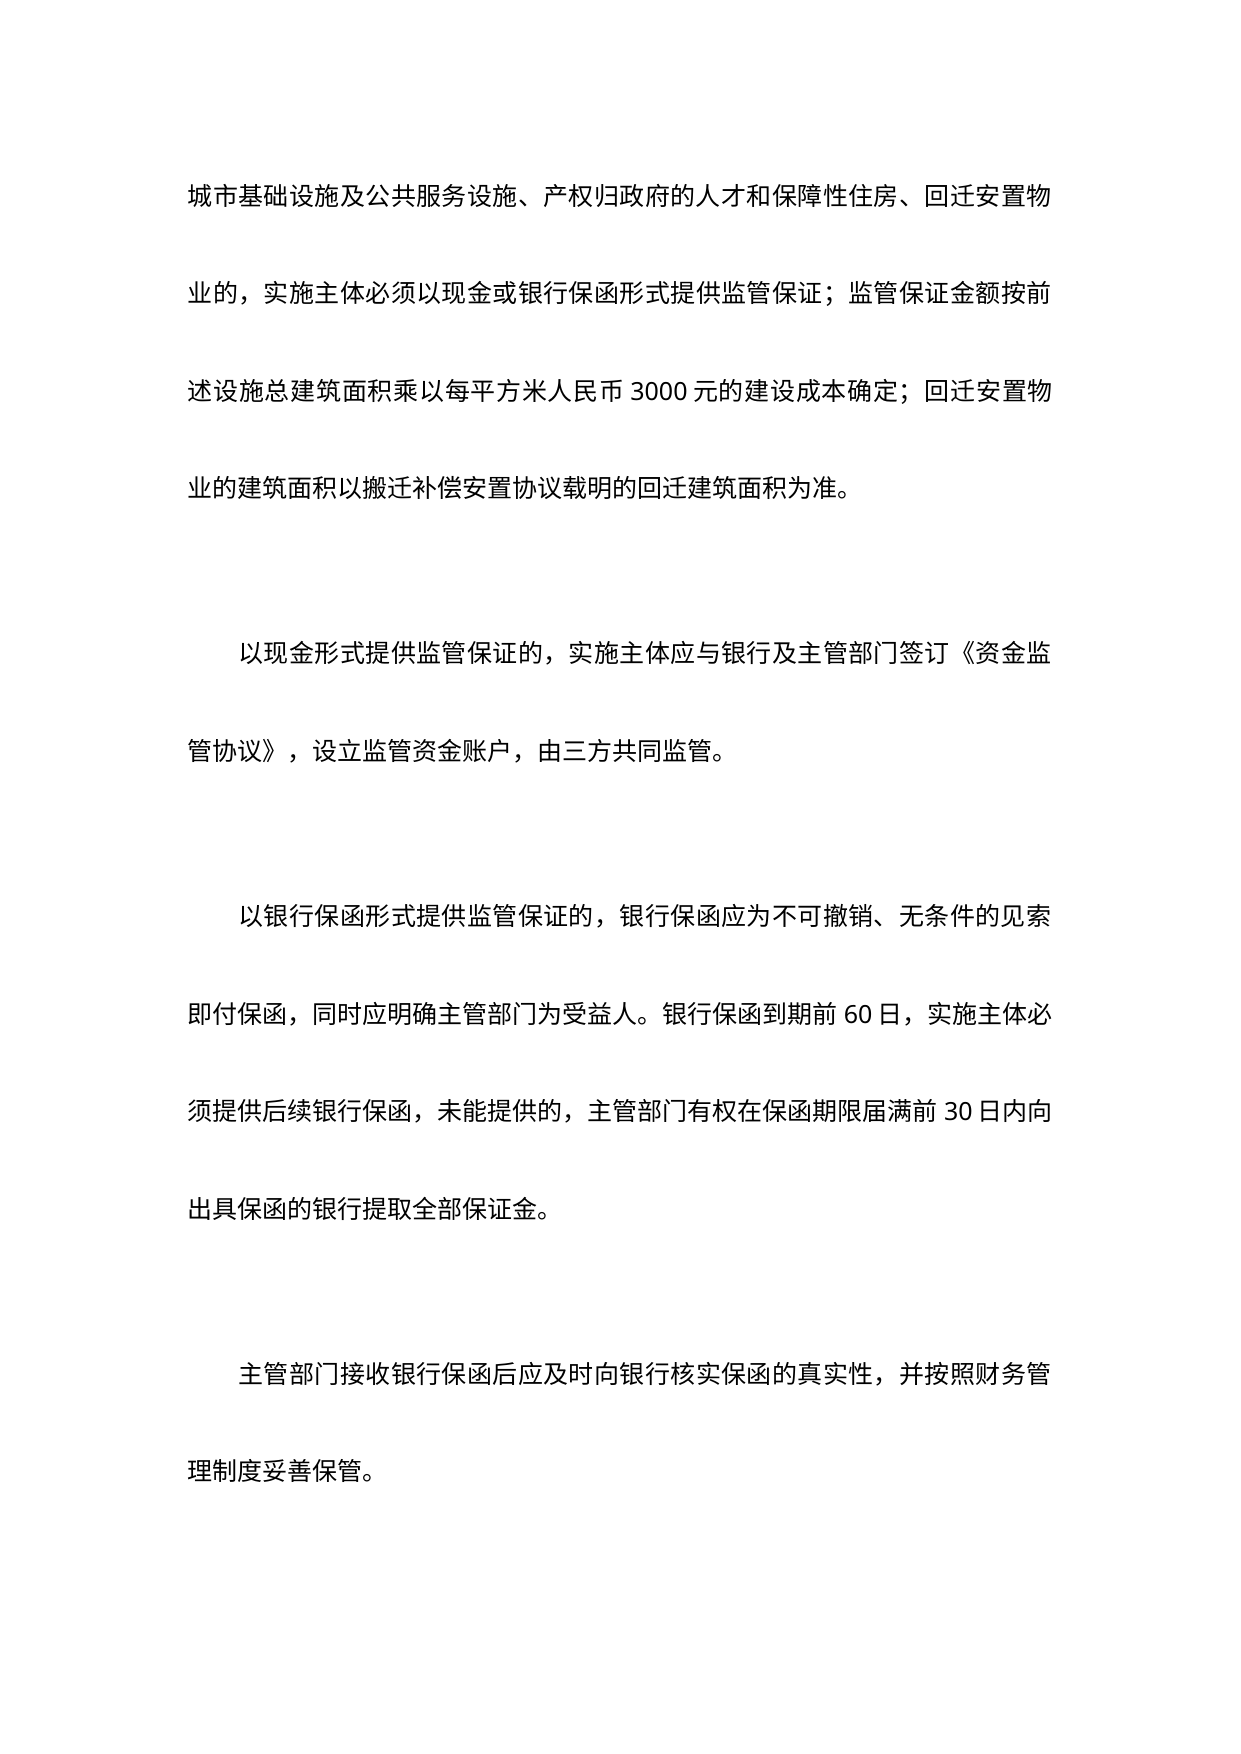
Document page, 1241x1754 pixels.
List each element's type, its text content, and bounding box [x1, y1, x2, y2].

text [187, 162, 1053, 519]
text 以银行保函形式提供监管保证的，银行保函应为不可撤销、无条件的见索即付保函，同时应明确主管部门为受益人。银行保函到期前60日，实施主体必须提供后续银行保函，未能提供的，主管部门有权在保函期限届满前30日内向出具保函的银行提取全部保证金。 [187, 882, 1053, 1240]
text 主管部门接收银行保函后应及时向银行核实保函的真实性，并按照财务管理制度妥善保管。 [187, 1340, 1053, 1502]
text 以现金形式提供监管保证的，实施主体应与银行及主管部门签订《资金监管协议》，设立监管资金账户，由三方共同监管。 [187, 619, 1053, 782]
